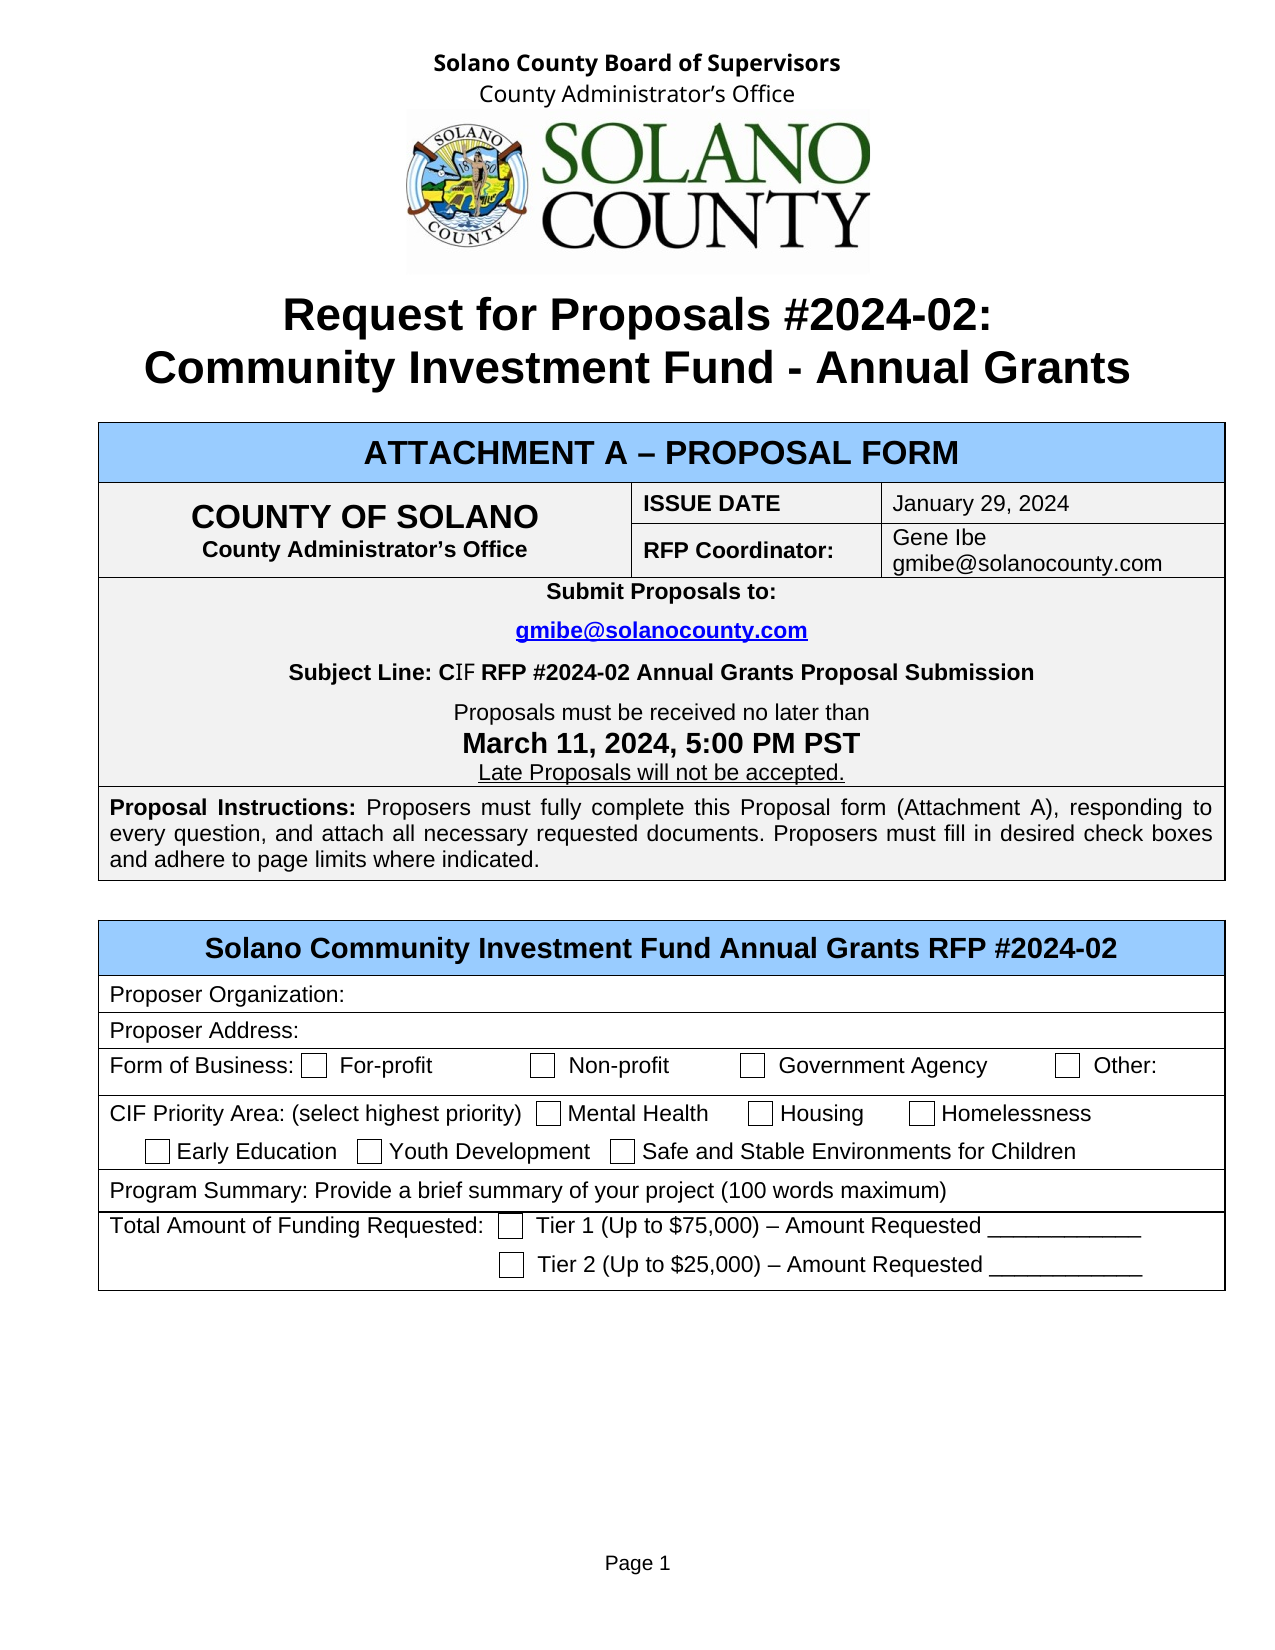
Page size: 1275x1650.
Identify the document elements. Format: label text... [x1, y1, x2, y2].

table_cell CIF Priority Area: (select highest priority) Mental Health Housing Homelessness Early Education Youth Development Safe and Stable Environments for Children [99, 1096, 1224, 1168]
table_cell Form of Business: For-profit Non-profit Government Agency Other: [99, 1049, 1224, 1094]
table_header Solano Community Investment Fund Annual Grants RFP #2024-02 [99, 921, 1224, 975]
table_cell Proposer Organization: [99, 976, 1224, 1012]
table_cell Program Summary: Provide a brief summary of your project (100 words maximum) [99, 1170, 1224, 1211]
table_cell Submit Proposals to: gmibe@solanocounty.com Subject Line: CIF RFP #2024-02 Annual Grants Proposal Submission Proposals must be received no later than March 11, 2024, 5:00 PM PST Late Proposals will not be accepted. [99, 578, 1224, 786]
table_cell Proposal Instructions: Proposers must fully complete this Proposal form (Attachment A), responding to every question, and attach all necessary requested documents. Proposers must fill in desired check boxes and adhere to page limits where indicated. [99, 787, 1224, 880]
table_cell COUNTY OF SOLANO County Administrator’s Office [99, 483, 631, 577]
table_cell January 29, 2024 [882, 483, 1224, 523]
table_cell Total Amount of Funding Requested: Tier 1 (Up to $75,000) – Amount Requested ____________ Tier 2 (Up to $25,000) – Amount Requested ____________ [99, 1213, 1224, 1290]
text Request for Proposals #2024-02: [97, 288, 1177, 341]
picture [406, 109, 871, 275]
text Community Investment Fund - Annual Grants [97, 341, 1177, 393]
table_cell Proposer Address: [99, 1013, 1224, 1048]
table_cell ISSUE DATE [632, 483, 881, 523]
table_cell Gene Ibe gmibe@solanocounty.com [882, 524, 1224, 577]
table_header ATTACHMENT A – PROPOSAL FORM [99, 423, 1224, 482]
table_cell RFP Coordinator: [632, 524, 881, 577]
